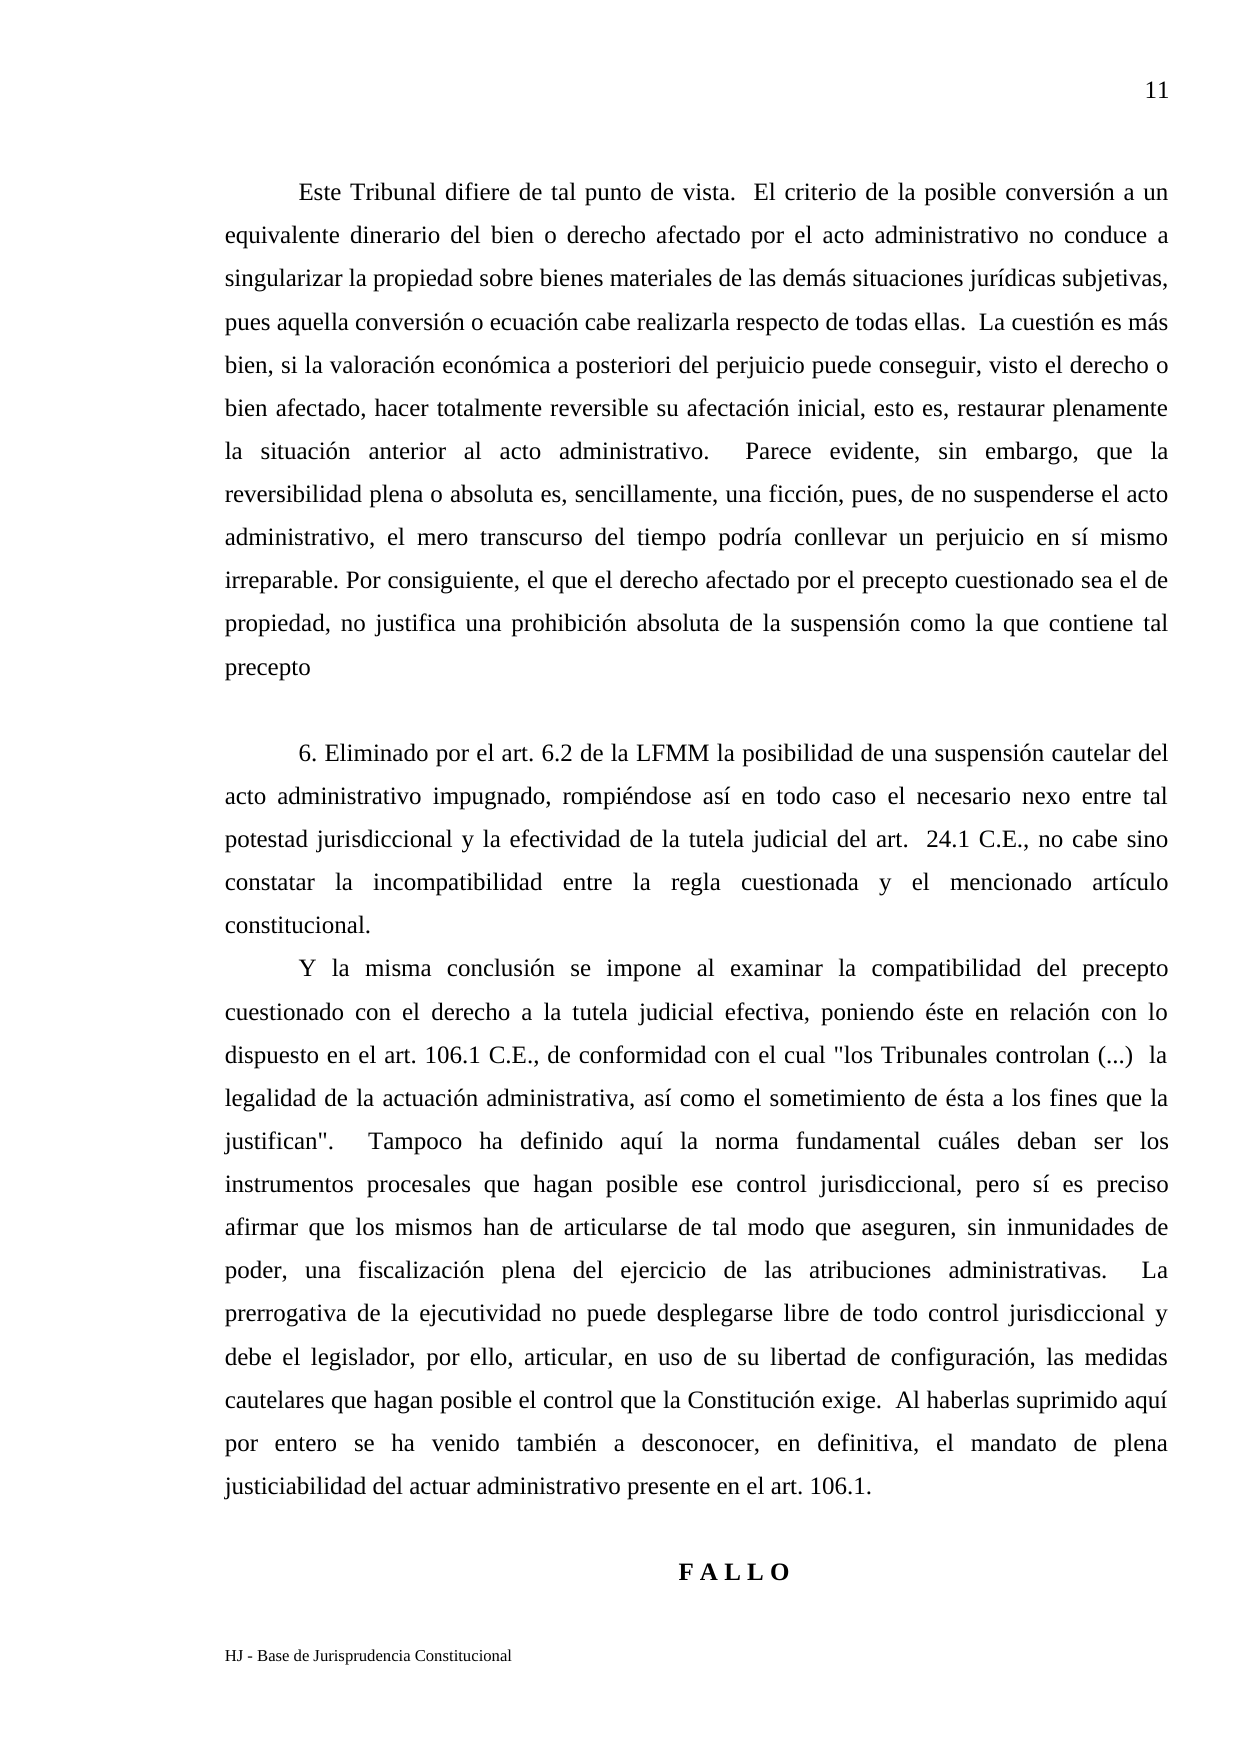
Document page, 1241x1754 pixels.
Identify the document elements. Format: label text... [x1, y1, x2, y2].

text Este Tribunal difiere de tal punto de vista. El criterio de la posible conversión a un equivalente dinerario del bien o derecho afectado por el acto administrativo no conduce a singularizar la propiedad sobre bienes materiales de las demás situaciones jurídicas subjetivas, pues aquella conversión o ecuación cabe realizarla respecto de todas ellas. La cuestión es más bien, si la valoración económica a posteriori del perjuicio puede conseguir, visto el derecho o bien afectado, hacer totalmente reversible su afectación inicial, esto es, restaurar plenamente la situación anterior al acto administrativo. Parece evidente, sin embargo, que la reversibilidad plena o absoluta es, sencillamente, una ficción, pues, de no suspenderse el acto administrativo, el mero transcurso del tiempo podría conllevar un perjuicio en sí mismo irreparable. Por consiguiente, el que el derecho afectado por el precepto cuestionado sea el de propiedad, no justifica una prohibición absoluta de la suspensión como la que contiene tal precepto [224, 177, 1169, 680]
subtitle F A L L O [224, 1557, 1169, 1586]
text 6. Eliminado por el art. 6.2 de la LFMM la posibilidad de una suspensión cautelar del acto administrativo impugnado, rompiéndose así en todo caso el necesario nexo entre tal potestad jurisdiccional y la efectividad de la tutela judicial del art. 24.1 C.E., no cabe sino constatar la incompatibilidad entre la regla cuestionada y el mencionado artículo constitucional. [224, 738, 1169, 939]
text Y la misma conclusión se impone al examinar la compatibilidad del precepto cuestionado con el derecho a la tutela judicial efectiva, poniendo éste en relación con lo dispuesto en el art. 106.1 C.E., de conformidad con el cual "los Tribunales controlan (...) la legalidad de la actuación administrativa, así como el sometimiento de ésta a los fines que la justifican". Tampoco ha definido aquí la norma fundamental cuáles deban ser los instrumentos procesales que hagan posible ese control jurisdiccional, pero sí es preciso afirmar que los mismos han de articularse de tal modo que aseguren, sin inmunidades de poder, una fiscalización plena del ejercicio de las atribuciones administrativas. La prerrogativa de la ejecutividad no puede desplegarse libre de todo control jurisdiccional y debe el legislador, por ello, articular, en uso de su libertad de configuración, las medidas cautelares que hagan posible el control que la Constitución exige. Al haberlas suprimido aquí por entero se ha venido también a desconocer, en definitiva, el mandato de plena justiciabilidad del actuar administrativo presente en el art. 106.1. [224, 953, 1169, 1500]
